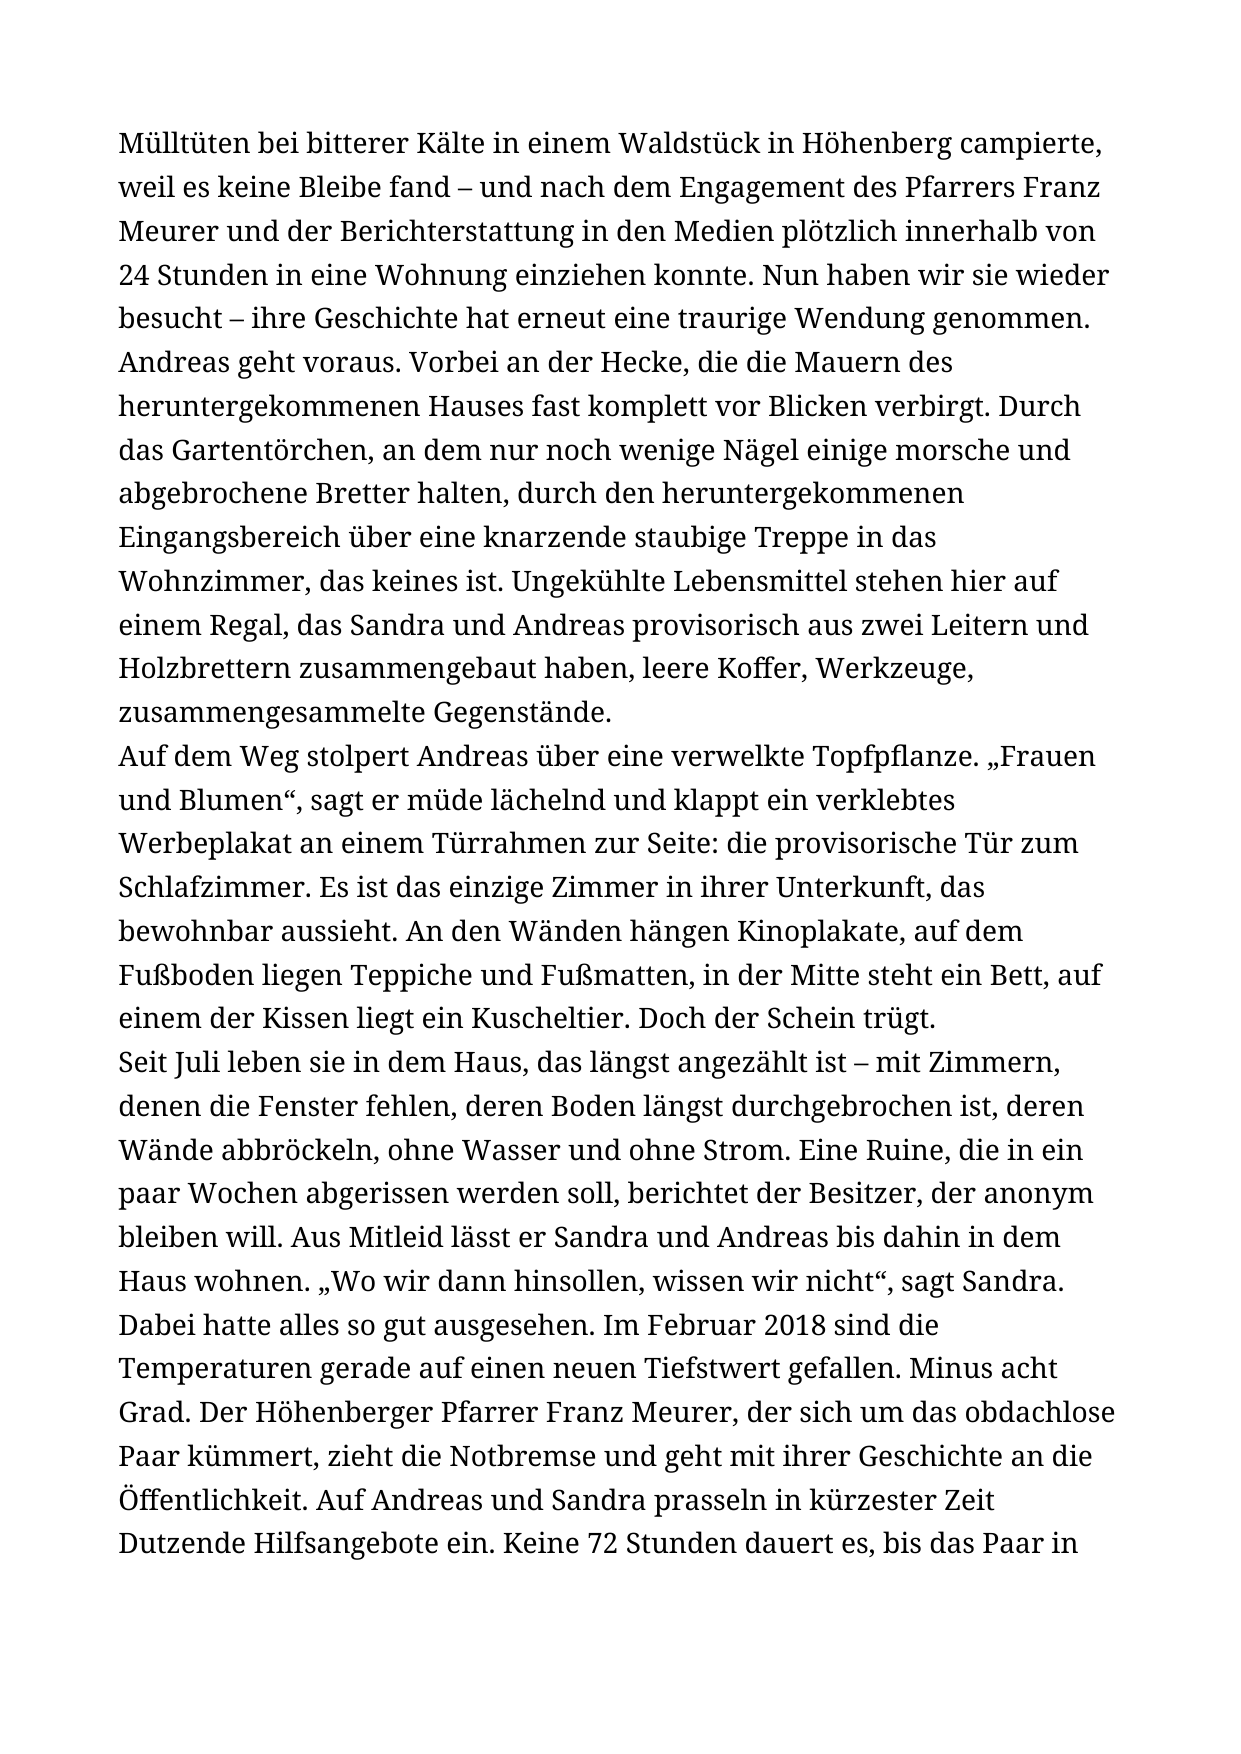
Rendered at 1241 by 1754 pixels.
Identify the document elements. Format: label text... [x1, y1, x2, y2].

text Seit Juli leben sie in dem Haus, das längst angezählt ist – mit Zimmern, denen die Fenster fehlen, deren Boden längst durchgebrochen ist, deren Wände abbröckeln, ohne Wasser und ohne Strom. Eine Ruine, die in ein paar Wochen abgerissen werden soll, berichtet der Besitzer, der anonym bleiben will. Aus Mitleid lässt er Sandra und Andreas bis dahin in dem Haus wohnen. „Wo wir dann hinsollen, wissen wir nicht“, sagt Sandra. [118, 1037, 1122, 1299]
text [118, 1299, 1122, 1562]
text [118, 118, 1122, 337]
text Andreas geht voraus. Vorbei an der Hecke, die die Mauern des heruntergekommenen Hauses fast komplett vor Blicken verbirgt. Durch das Gartentörchen, an dem nur noch wenige Nägel einige morsche und abgebrochene Bretter halten, durch den heruntergekommenen Eingangsbereich über eine knarzende staubige Treppe in das Wohnzimmer, das keines ist. Ungekühlte Lebensmittel stehen hier auf einem Regal, das Sandra und Andreas provisorisch aus zwei Leitern und Holzbrettern zusammengebaut haben, leere Koffer, Werkzeuge, zusammengesammelte Gegenstände. [118, 337, 1122, 731]
text Auf dem Weg stolpert Andreas über eine verwelkte Topfpflanze. „Frauen und Blumen“, sagt er müde lächelnd und klappt ein verklebtes Werbeplakat an einem Türrahmen zur Seite: die provisorische Tür zum Schlafzimmer. Es ist das einzige Zimmer in ihrer Unterkunft, das bewohnbar aussieht. An den Wänden hängen Kinoplakate, auf dem Fußboden liegen Teppiche und Fußmatten, in der Mitte steht ein Bett, auf einem der Kissen liegt ein Kuscheltier. Doch der Schein trügt. [118, 731, 1122, 1037]
